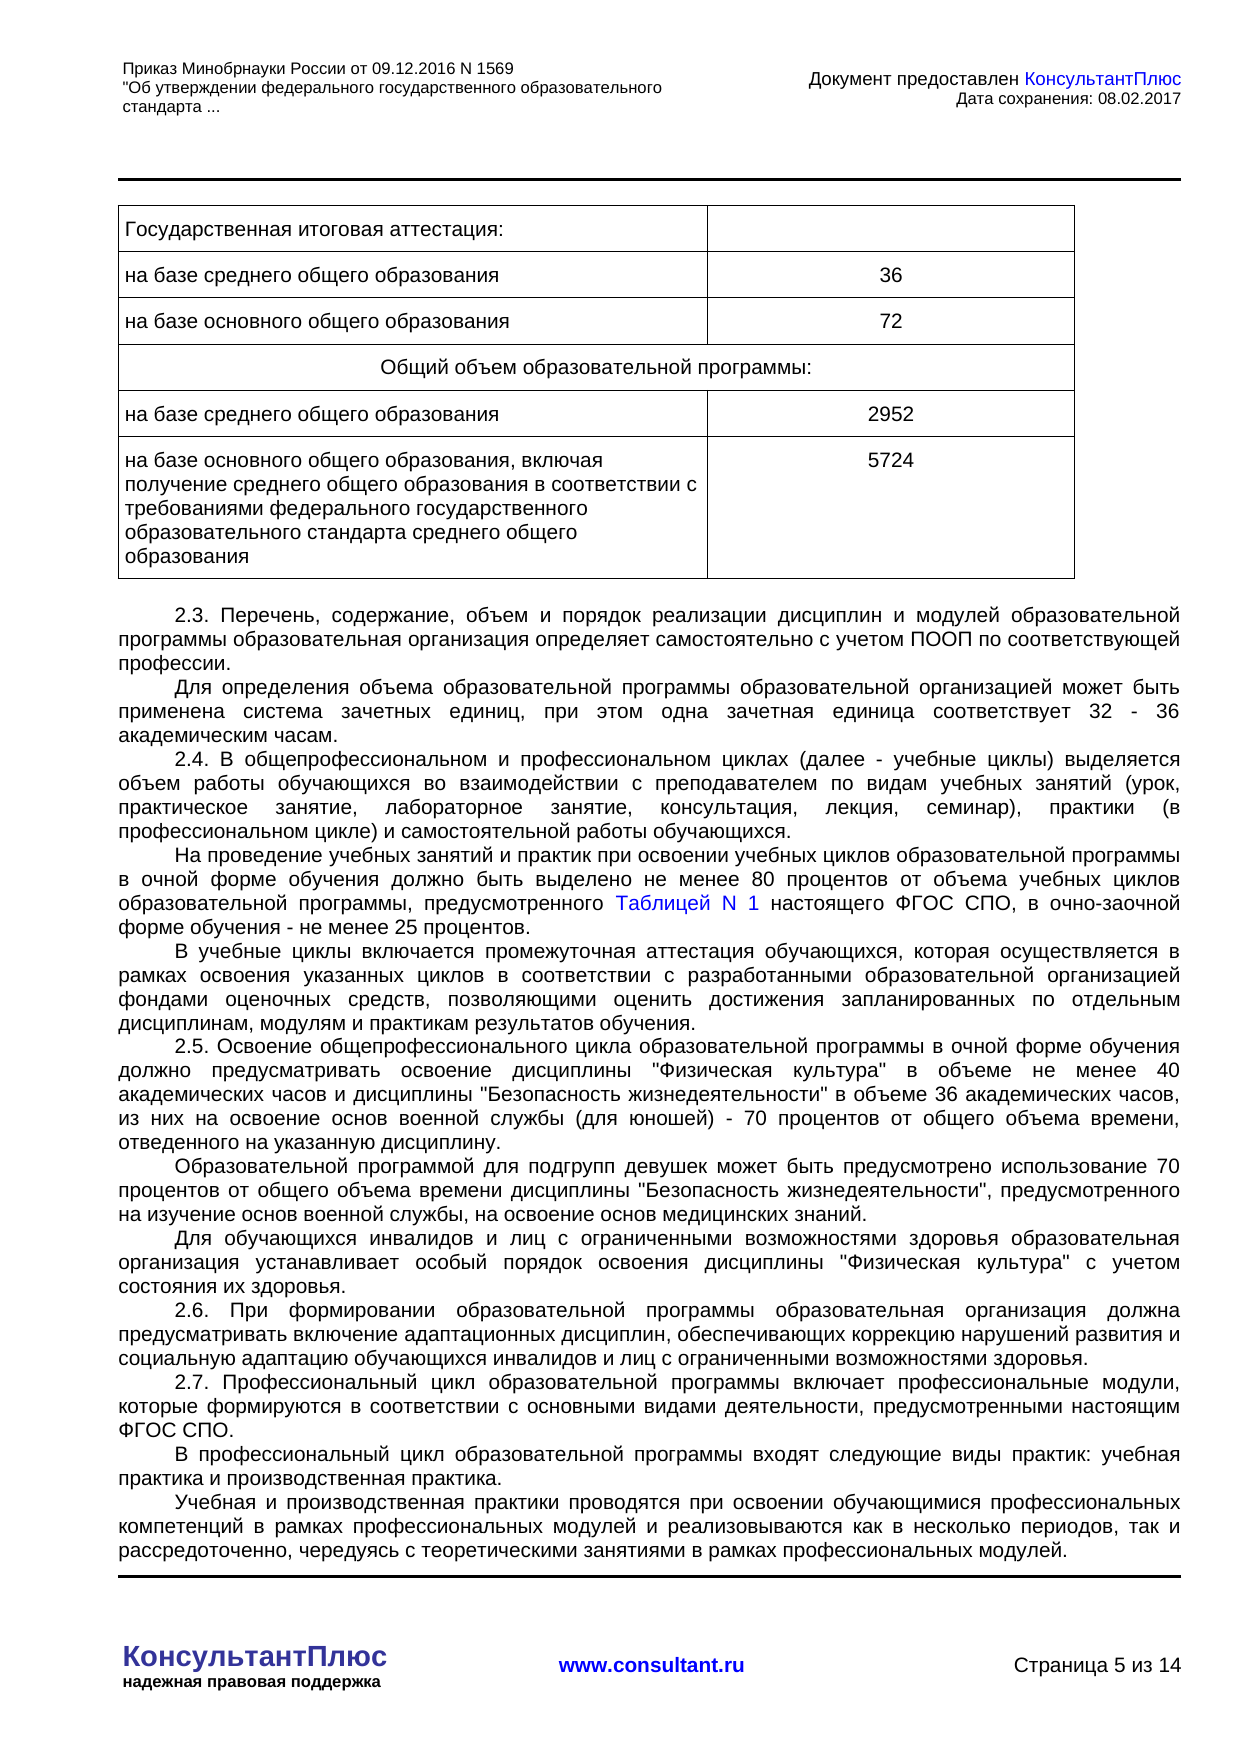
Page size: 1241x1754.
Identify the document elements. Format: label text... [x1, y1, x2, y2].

table_cell Общий объем образовательной программы: [119, 345, 1074, 390]
text 2.3. Перечень, содержание, объем и порядок реализации дисциплин и модулей образовательной программы образовательная организация определяет самостоятельно с учетом ПООП по соответствующей профессии. [118, 603, 1181, 675]
table_cell на базе среднего общего образования [119, 391, 707, 436]
text Для определения объема образовательной программы образовательной организацией может быть применена система зачетных единиц, при этом одна зачетная единица соответствует 32 - 36 академическим часам. [118, 675, 1181, 747]
table_cell Государственная итоговая аттестация: [119, 206, 707, 251]
text 2.5. Освоение общепрофессионального цикла образовательной программы в очной форме обучения должно предусматривать освоение дисциплины "Физическая культура" в объеме не менее 40 академических часов и дисциплины "Безопасность жизнедеятельности" в объеме 36 академических часов, из них на освоение основ военной службы (для юношей) - 70 процентов от общего объема времени, отведенного на указанную дисциплину. [118, 1034, 1181, 1154]
text 2.7. Профессиональный цикл образовательной программы включает профессиональные модули, которые формируются в соответствии с основными видами деятельности, предусмотренными настоящим ФГОС СПО. [118, 1370, 1181, 1442]
table_cell на базе среднего общего образования [119, 252, 707, 297]
text Образовательной программой для подгрупп девушек может быть предусмотрено использование 70 процентов от общего объема времени дисциплины "Безопасность жизнедеятельности", предусмотренного на изучение основ военной службы, на освоение основ медицинских знаний. [118, 1154, 1181, 1226]
table_cell 5724 [708, 437, 1074, 578]
table_cell 36 [708, 252, 1074, 297]
table_cell 72 [708, 298, 1074, 343]
text В учебные циклы включается промежуточная аттестация обучающихся, которая осуществляется в рамках освоения указанных циклов в соответствии с разработанными образовательной организацией фондами оценочных средств, позволяющими оценить достижения запланированных по отдельным дисциплинам, модулям и практикам результатов обучения. [118, 938, 1181, 1034]
text В профессиональный цикл образовательной программы входят следующие виды практик: учебная практика и производственная практика. [118, 1442, 1181, 1489]
table_cell на базе основного общего образования, включая получение среднего общего образования в соответствии с требованиями федерального государственного образовательного стандарта среднего общего образования [119, 437, 707, 578]
text 2.4. В общепрофессиональном и профессиональном циклах (далее - учебные циклы) выделяется объем работы обучающихся во взаимодействии с преподавателем по видам учебных занятий (урок, практическое занятие, лабораторное занятие, консультация, лекция, семинар), практики (в профессиональном цикле) и самостоятельной работы обучающихся. [118, 747, 1181, 843]
table_cell [708, 206, 1074, 251]
text 2.6. При формировании образовательной программы образовательная организация должна предусматривать включение адаптационных дисциплин, обеспечивающих коррекцию нарушений развития и социальную адаптацию обучающихся инвалидов и лиц с ограниченными возможностями здоровья. [118, 1298, 1181, 1370]
table_cell на базе основного общего образования [119, 298, 707, 343]
text Для обучающихся инвалидов и лиц с ограниченными возможностями здоровья образовательная организация устанавливает особый порядок освоения дисциплины "Физическая культура" с учетом состояния их здоровья. [118, 1226, 1181, 1298]
text На проведение учебных занятий и практик при освоении учебных циклов образовательной программы в очной форме обучения должно быть выделено не менее 80 процентов от объема учебных циклов образовательной программы, предусмотренного Таблицей N 1 настоящего ФГОС СПО, в очно-заочной форме обучения - не менее 25 процентов. [118, 843, 1181, 938]
table_cell 2952 [708, 391, 1074, 436]
text Учебная и производственная практики проводятся при освоении обучающимися профессиональных компетенций в рамках профессиональных модулей и реализовываются как в несколько периодов, так и рассредоточенно, чередуясь с теоретическими занятиями в рамках профессиональных модулей. [118, 1489, 1181, 1561]
